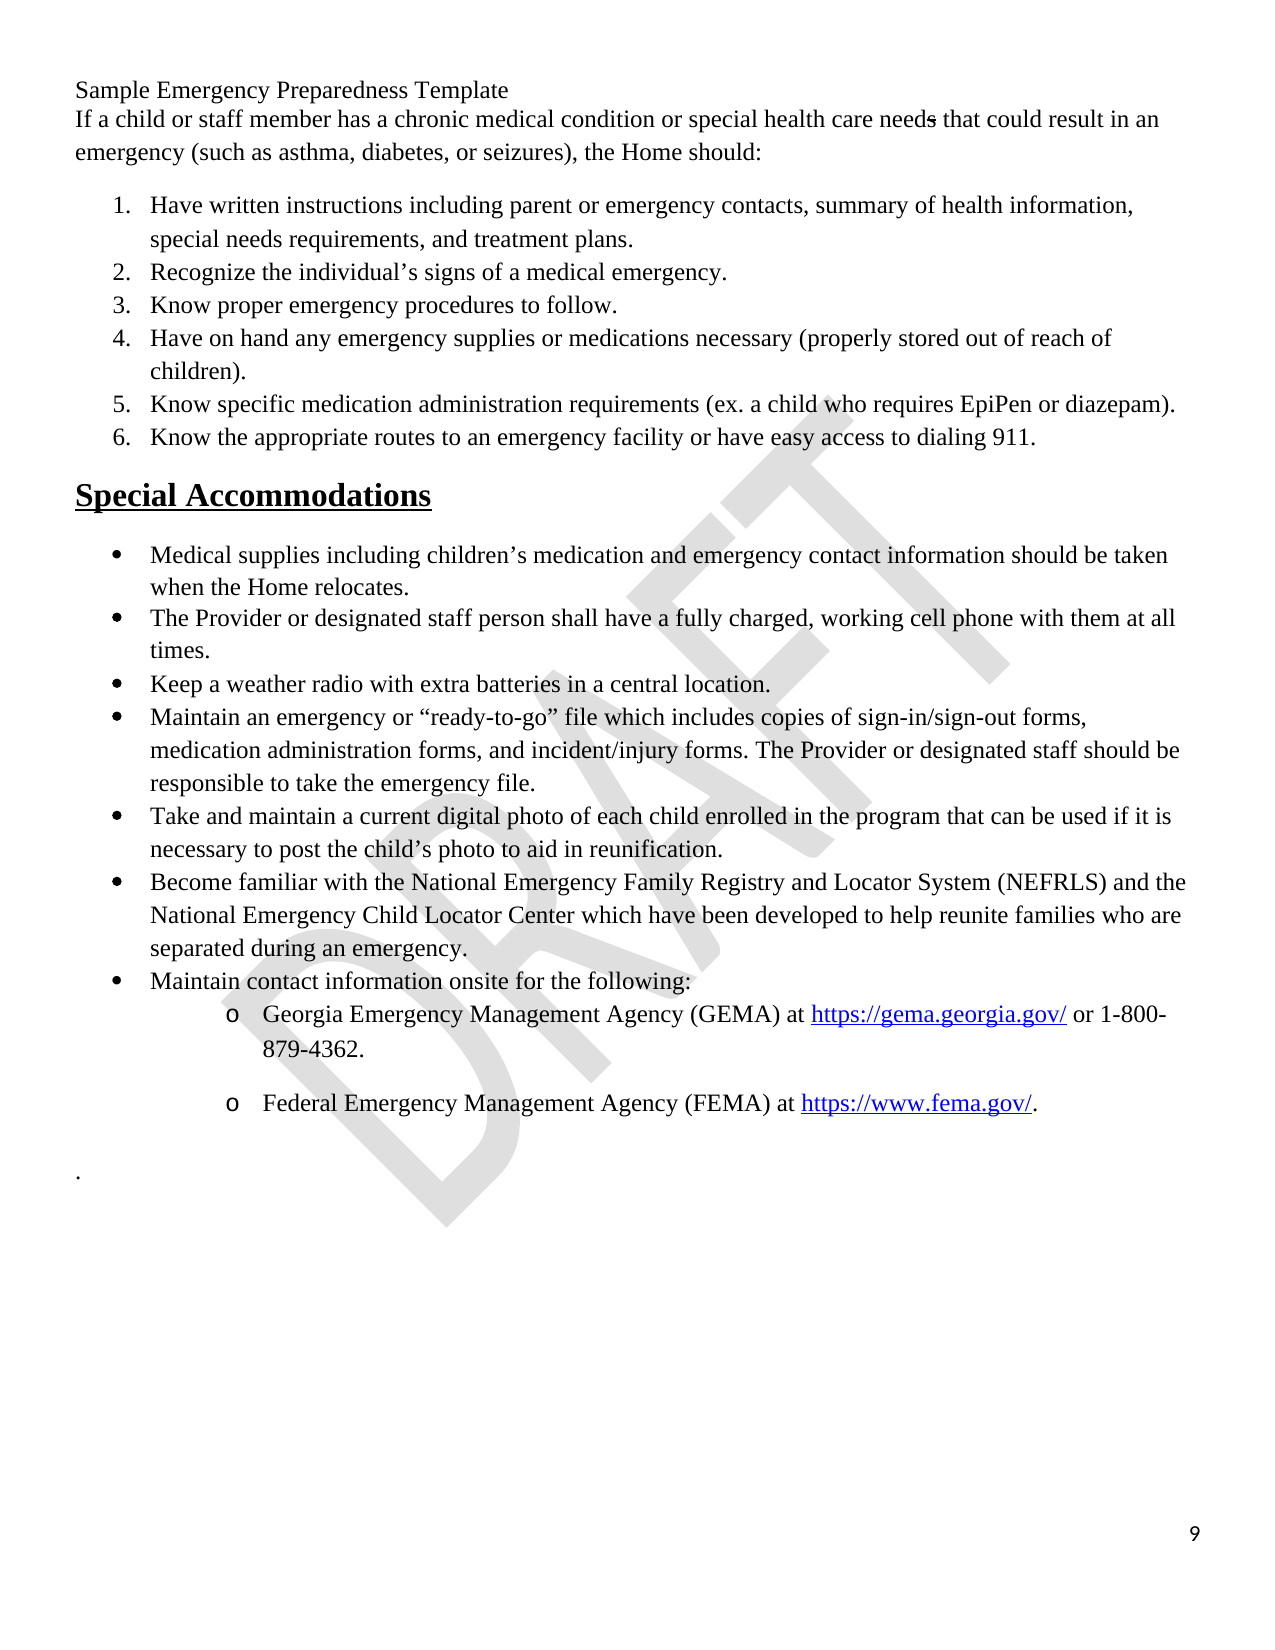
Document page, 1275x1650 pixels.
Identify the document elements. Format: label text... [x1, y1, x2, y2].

text . [75, 1156, 1200, 1185]
list Federal Emergency Management Agency (FEMA) at https://www.fema.gov/. [225, 1088, 1200, 1119]
list Georgia Emergency Management Agency (GEMA) at https://gema.georgia.gov/ or 1-800-879-4362. [225, 999, 1200, 1063]
text If a child or staff member has a chronic medical condition or special health care needs that could result in an emergency (such as asthma, diabetes, or seizures), the Home should: [75, 104, 1200, 166]
list Keep a weather radio with extra batteries in a central location. [112, 669, 1200, 697]
list Recognize the individual’s signs of a medical emergency. [112, 257, 1200, 285]
list Maintain an emergency or “ready-to-go” file which includes copies of sign-in/sign-out forms, medication administration forms, and incident/injury forms. The Provider or designated staff should be responsible to take the emergency file. [112, 702, 1200, 796]
list The Provider or designated staff person shall have a fully charged, working cell phone with them at all times. [112, 603, 1200, 664]
list Know the appropriate routes to an emergency facility or have easy access to dialing 911. [112, 422, 1200, 451]
text Special Accommodations [75, 476, 1200, 514]
list Become familiar with the National Emergency Family Registry and Locator System (NEFRLS) and the National Emergency Child Locator Center which have been developed to help reunite families who are separated during an emergency. [112, 867, 1200, 962]
list Know proper emergency procedures to follow. [112, 290, 1200, 318]
list Take and maintain a current digital photo of each child enrolled in the program that can be used if it is necessary to post the child’s photo to aid in reunification. [112, 801, 1200, 862]
list Maintain contact information onsite for the following: [112, 966, 1200, 994]
list Medical supplies including children’s medication and emergency contact information should be taken when the Home relocates. [112, 541, 1200, 600]
list Know specific medication administration requirements (ex. a child who requires EpiPen or diazepam). [112, 389, 1200, 417]
list Have on hand any emergency supplies or medications necessary (properly stored out of reach of children). [112, 323, 1200, 384]
list Have written instructions including parent or emergency contacts, summary of health information, special needs requirements, and treatment plans. [112, 191, 1200, 252]
